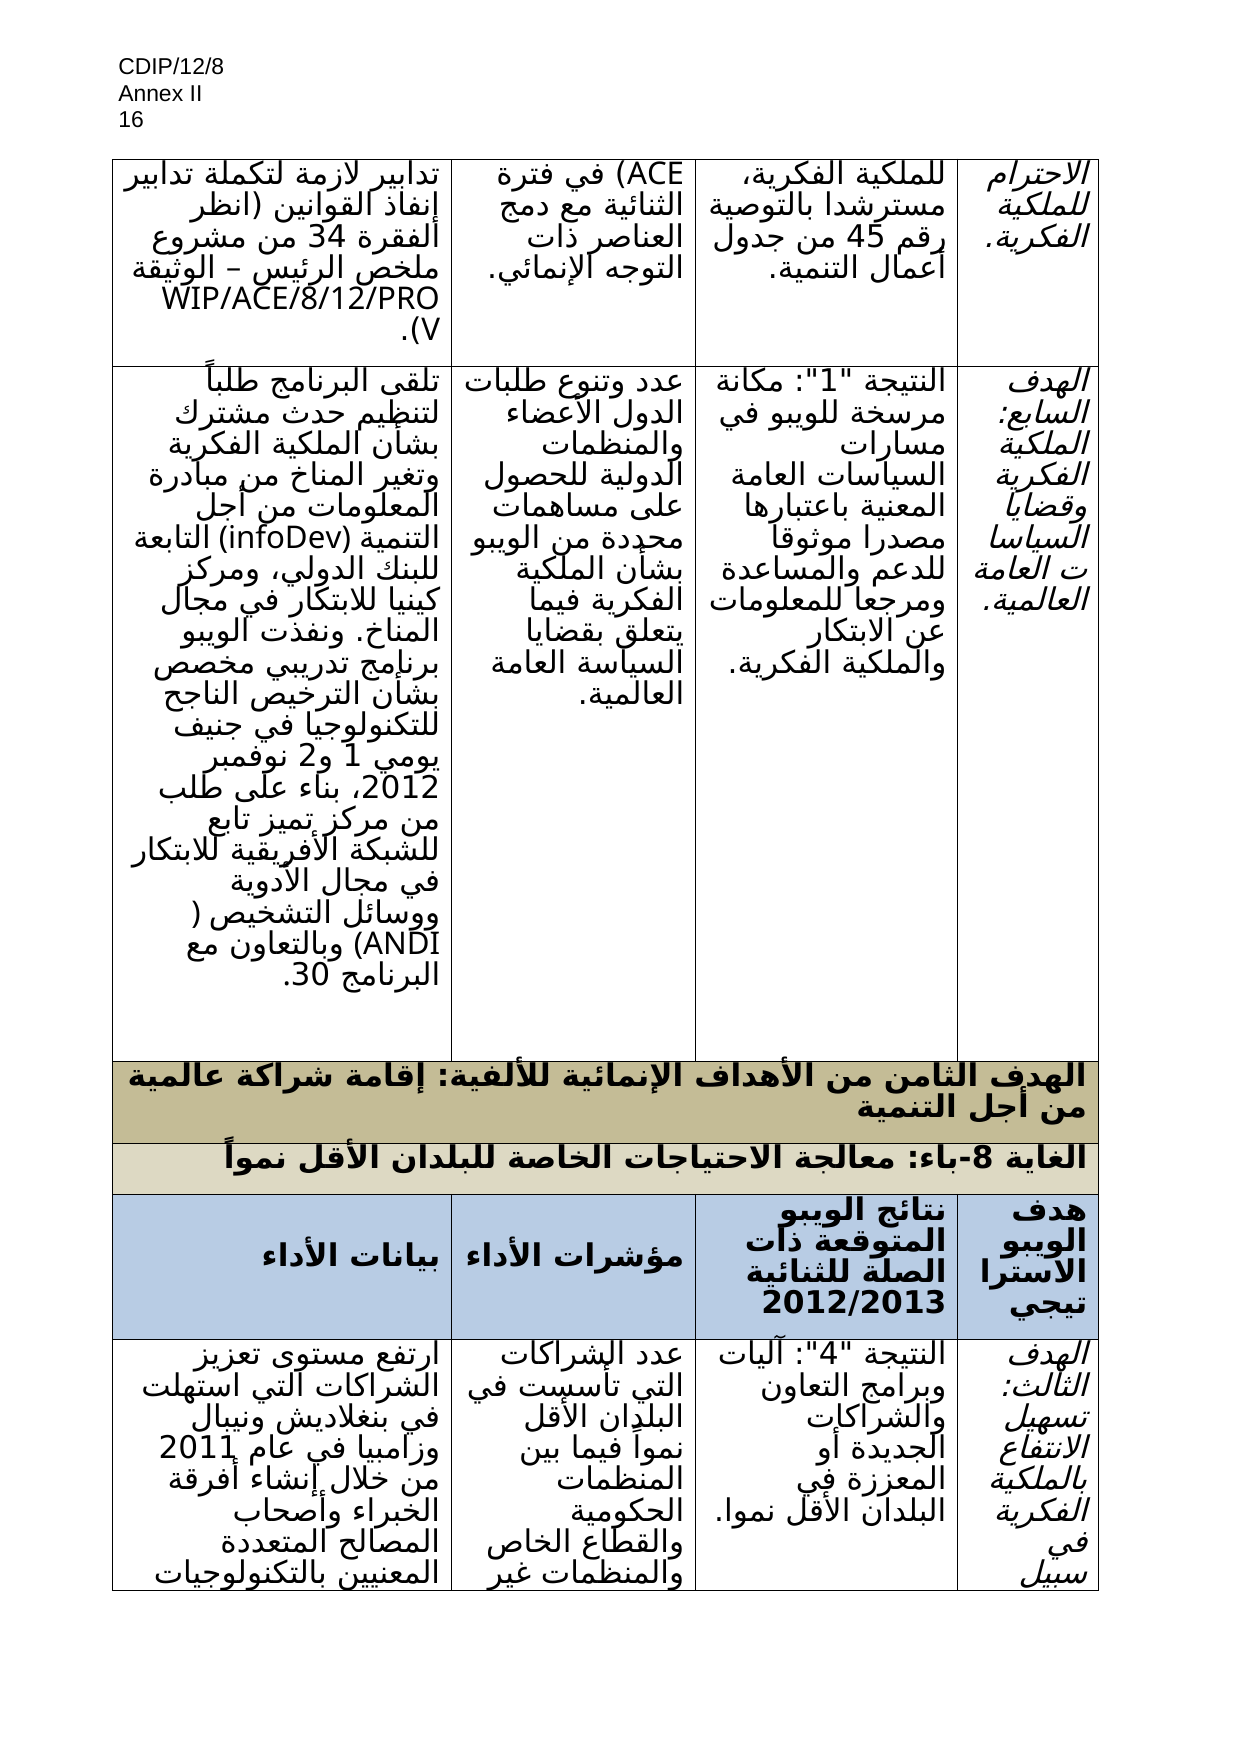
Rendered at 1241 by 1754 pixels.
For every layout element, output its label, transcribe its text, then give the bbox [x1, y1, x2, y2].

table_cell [958, 1340, 1098, 1590]
table_cell الغاية 8-باء: معالجة الاحتياجات الخاصة للبلدان الأقل نمواً [113, 1144, 1098, 1194]
table_cell نتائج الويبو المتوقعة ذات الصلة للثنائية 2012/2013 [696, 1195, 957, 1339]
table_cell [452, 160, 695, 366]
table_cell عدد وتنوع طلبات الدول الأعضاء والمنظمات الدولية للحصول على مساهمات محددة من الويبو بشأن الملكية الفكرية فيما يتعلق بقضايا السياسة العامة العالمية. [452, 367, 695, 1061]
table_cell النتيجة "1": مكانة مرسخة للويبو في مسارات السياسات العامة المعنية باعتبارها مصدرا موثوقا للدعم والمساعدة ومرجعا للمعلومات عن الابتكار والملكية الفكرية. [696, 367, 957, 1061]
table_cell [113, 1340, 451, 1590]
table_cell مؤشرات الأداء [452, 1195, 695, 1339]
table_cell تلقى البرنامج طلباً لتنظيم حدث مشترك بشأن الملكية الفكرية وتغير المناخ من مبادرة المعلومات من أجل التنمية (infoDev) التابعة للبنك الدولي، ومركز كينيا للابتكار في مجال المناخ. ونفذت الويبو برنامج تدريبي مخصص بشأن الترخيص الناجح للتكنولوجيا في جنيف يومي 1 و2 نوفمبر 2012، بناء على طلب من مركز تميز تابع للشبكة الأفريقية للابتكار في مجال الأدوية ووسائل التشخيص (ANDI) وبالتعاون مع البرنامج 30. [113, 367, 451, 1061]
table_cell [113, 160, 451, 366]
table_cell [696, 160, 957, 366]
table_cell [696, 1340, 957, 1590]
table_cell الهدف السابع: الملكية الفكرية وقضايا السياسات العامة العالمية. [958, 367, 1098, 1061]
table_cell هدف الويبو الاستراتيجي [958, 1195, 1098, 1339]
table_cell بيانات الأداء [113, 1195, 451, 1339]
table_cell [958, 160, 1098, 366]
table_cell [452, 1340, 695, 1590]
table_cell الهدف الثامن من الأهداف الإنمائية للألفية: إقامة شراكة عالمية من أجل التنمية [113, 1062, 1098, 1143]
